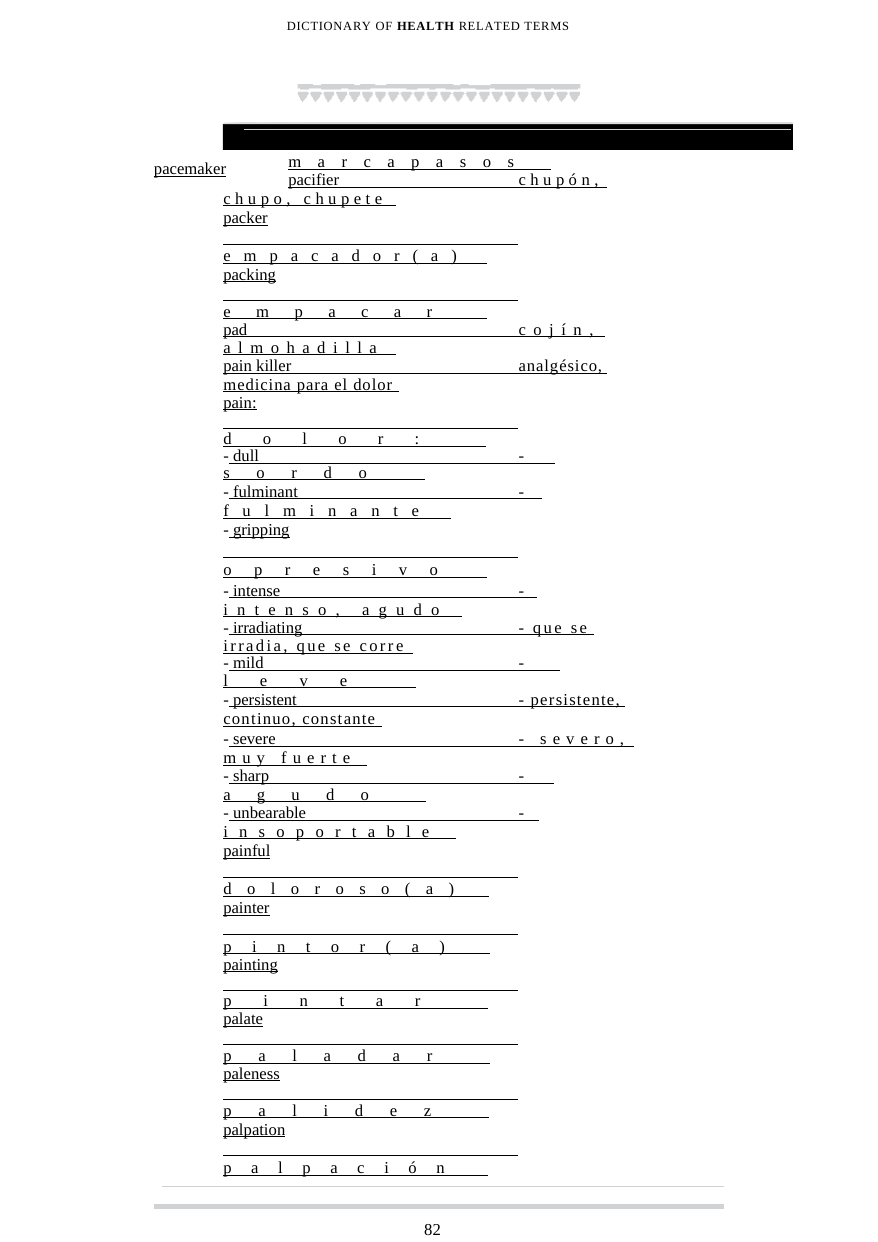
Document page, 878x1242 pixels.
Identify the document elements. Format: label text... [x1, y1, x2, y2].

text - sharp - agudo [223, 767, 655, 804]
text - persistent - persistente, continuo, constante [223, 689, 655, 728]
picture [297, 84, 581, 102]
text painter pintor(a) [223, 898, 655, 956]
text - unbearable - insoportable [223, 804, 655, 841]
text marcapasos [223, 153, 655, 171]
text - gripping opresivo [223, 520, 655, 579]
text - intense - intenso, agudo [223, 580, 655, 619]
text palate paladar [223, 1010, 655, 1065]
text packer empacador(a) [223, 208, 655, 265]
text packing empacar [223, 265, 655, 321]
text painting pintar [223, 956, 655, 1010]
text - mild - leve [223, 655, 655, 689]
text pacifier chupón, chupo, chupete [223, 171, 655, 208]
text - fulminant - fulminante [223, 482, 655, 520]
text painful doloroso(a) [223, 841, 655, 898]
text paleness palidez [223, 1065, 655, 1119]
text pad cojín, almohadilla [223, 321, 655, 357]
text palpation palpación [223, 1119, 655, 1177]
text pain: dolor: [223, 394, 655, 448]
picture [222, 122, 793, 150]
text - dull - sordo [223, 448, 655, 482]
text - severe - severo, muy fuerte [223, 729, 655, 767]
text pain killer analgésico, medicina para el dolor [223, 357, 655, 394]
text - irradiating - que se irradia, que se corre [223, 619, 655, 655]
